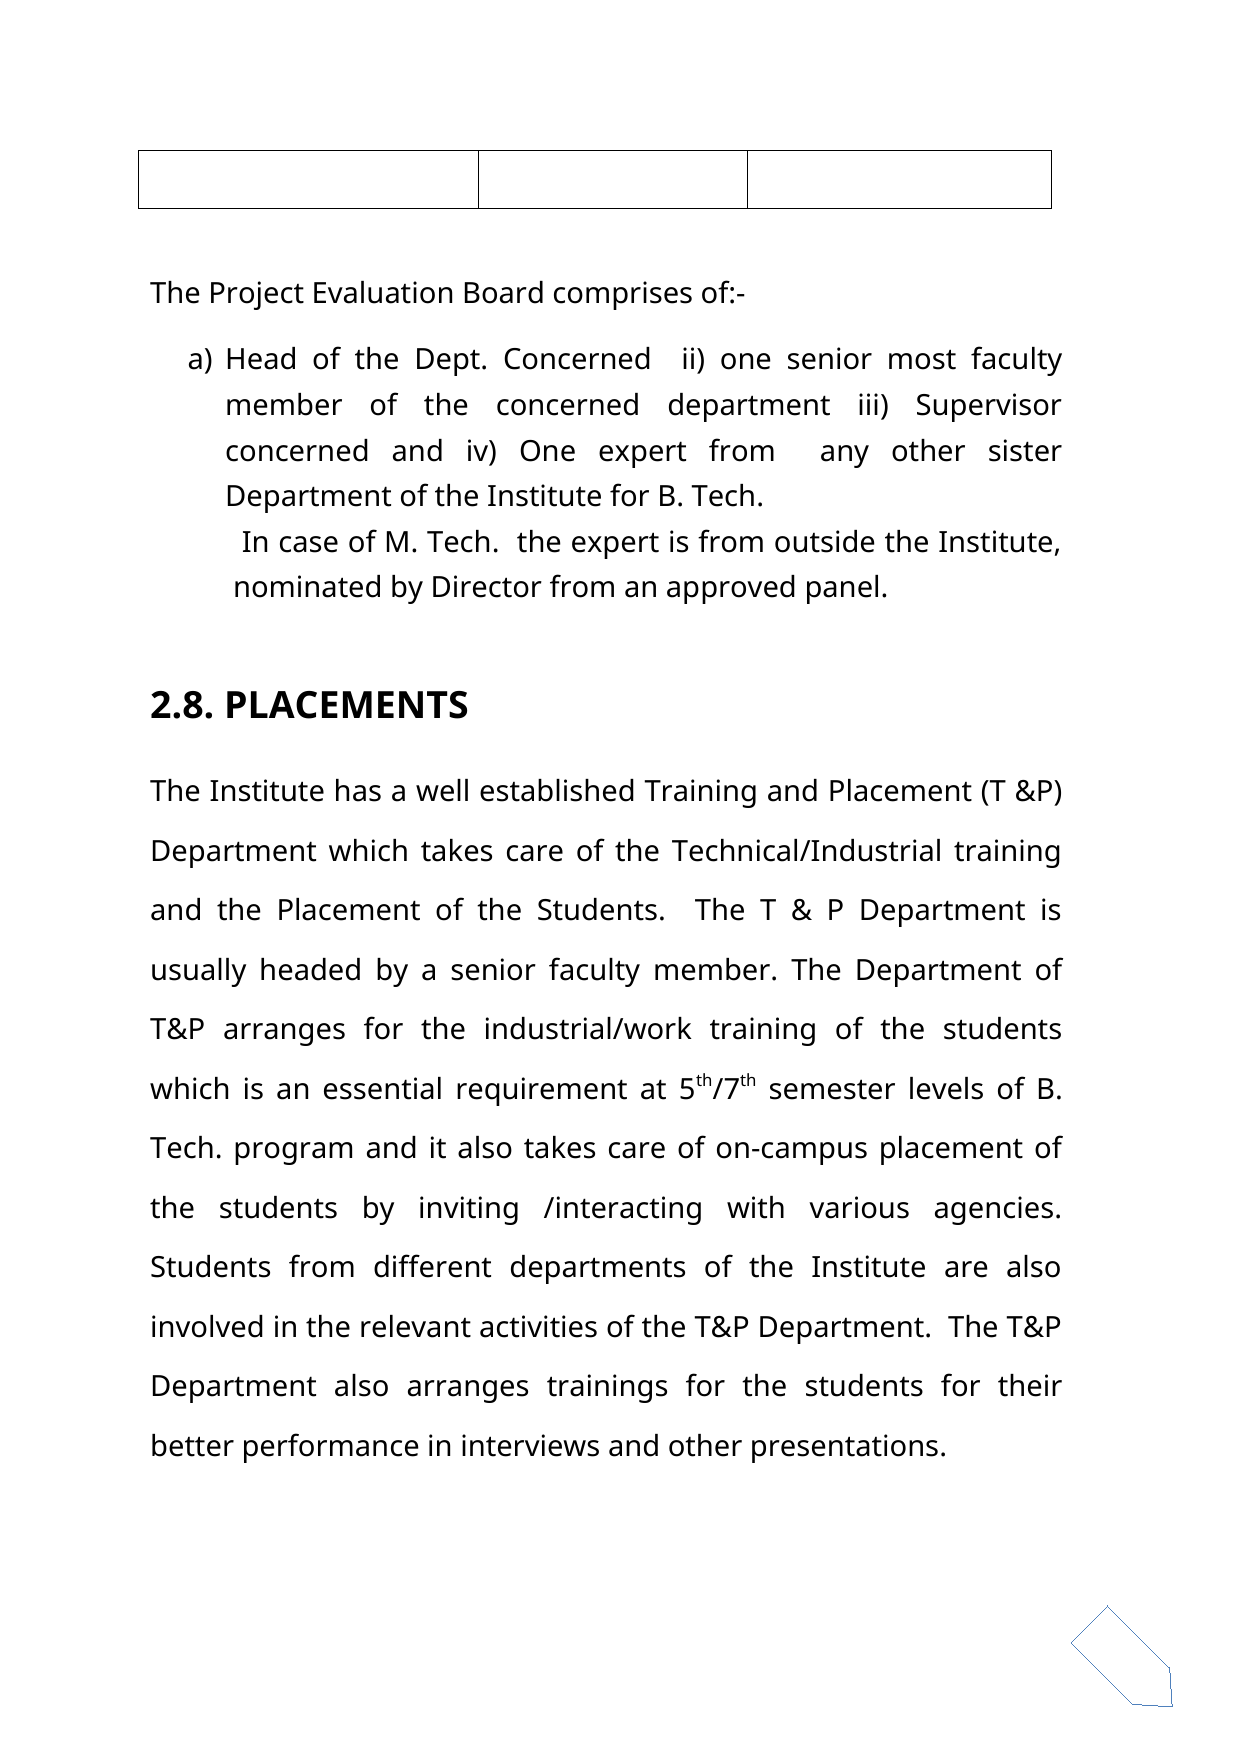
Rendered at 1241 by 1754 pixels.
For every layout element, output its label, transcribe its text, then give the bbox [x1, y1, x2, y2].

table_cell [748, 151, 1051, 207]
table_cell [139, 151, 478, 207]
text The Institute has a well established Training and Placement (T &P) Department which takes care of the Technical/Industrial training and the Placement of the Students. The T & P Department is usually headed by a senior faculty member. The Department of T&P arranges for the industrial/work training of the students which is an essential requirement at 5th/7th semester levels of B. Tech. program and it also takes care of on-campus placement of the students by inviting /interacting with various agencies. Students from different departments of the Institute are also involved in the relevant activities of the T&P Department. The T&P Department also arranges trainings for the students for their better performance in interviews and other presentations. [150, 771, 1063, 1464]
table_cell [479, 151, 747, 207]
list Head of the Dept. Concerned ii) one senior most faculty member of the concerned department iii) Supervisor concerned and iv) One expert from any other sister Department of the Institute for B. Tech. [187, 338, 1063, 515]
text The Project Evaluation Board comprises of:- [150, 272, 1063, 312]
text 2.8. PLACEMENTS [150, 679, 1063, 730]
list In case of M. Tech. the expert is from outside the Institute, nominated by Director from an approved panel. [233, 521, 1063, 606]
